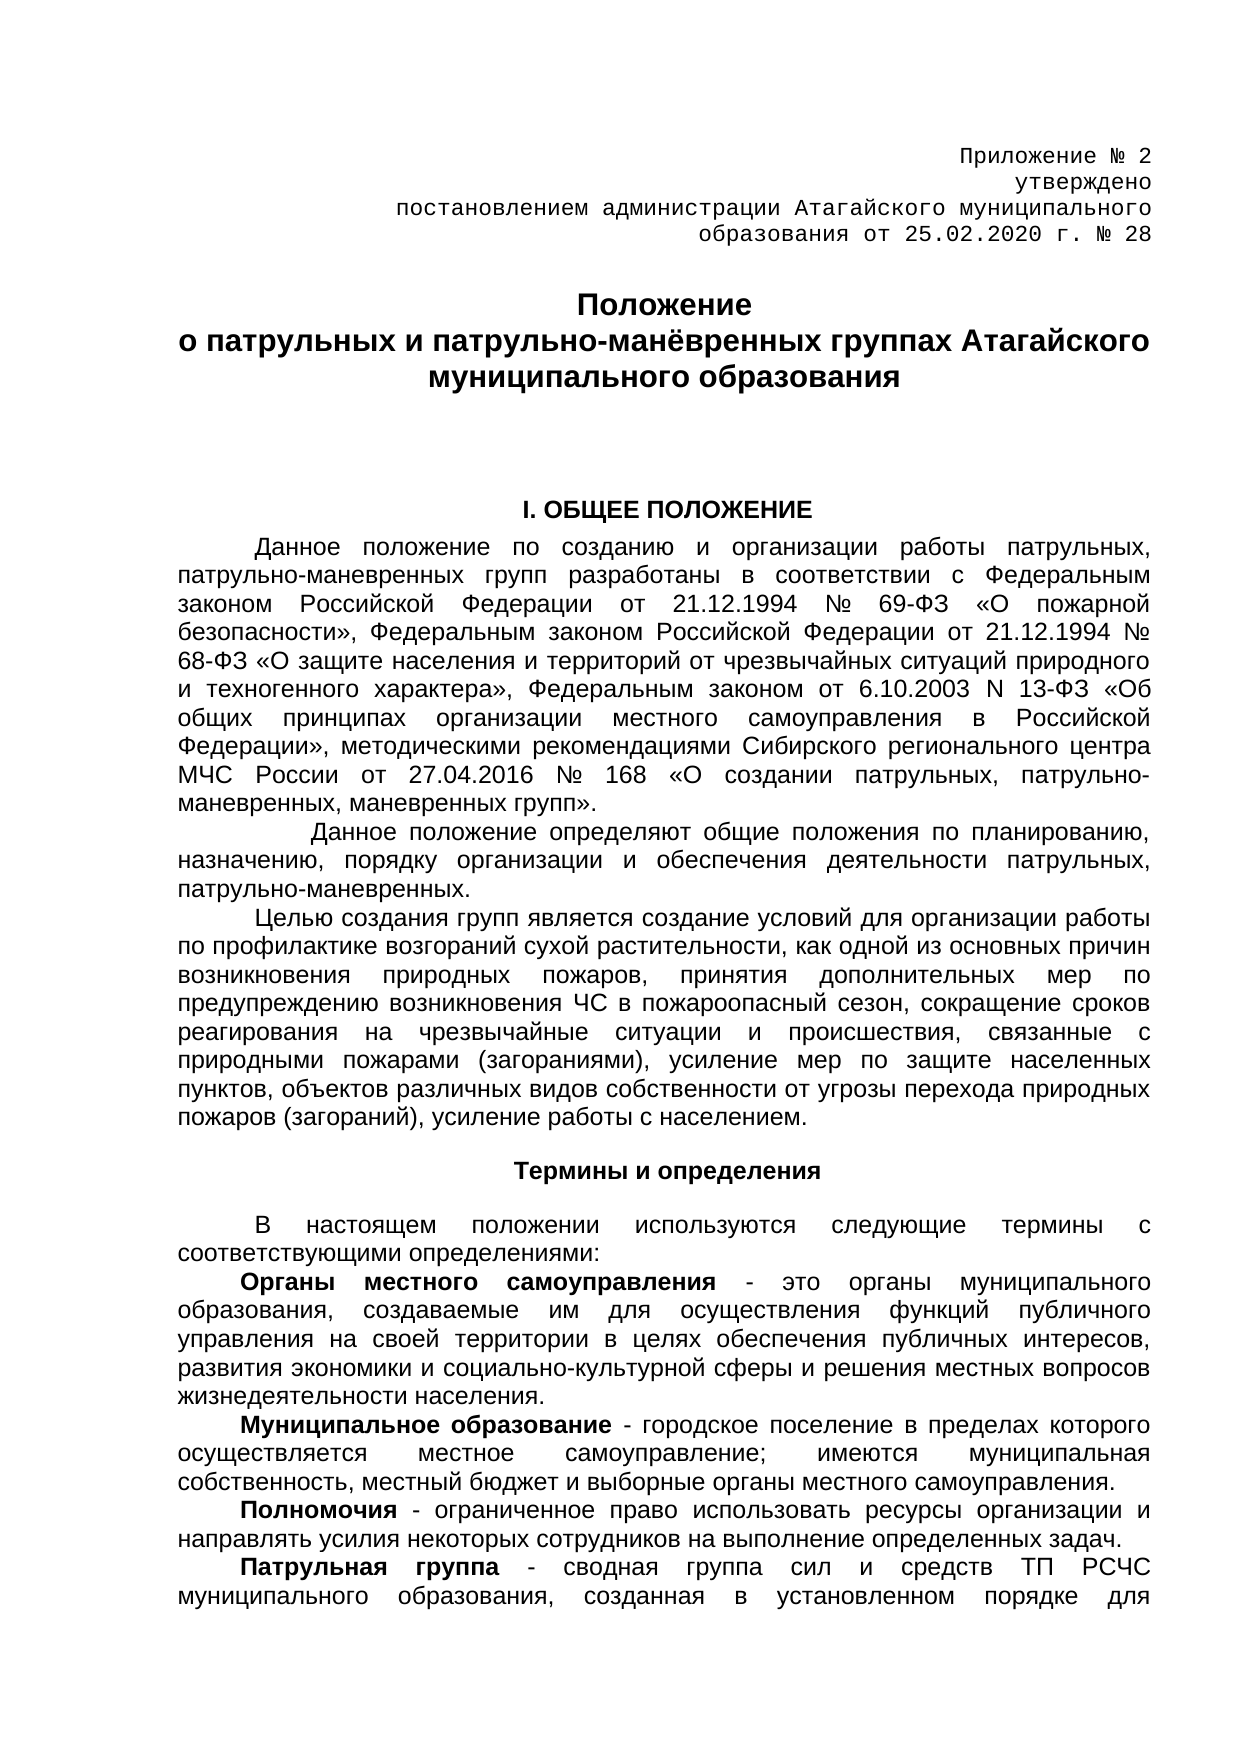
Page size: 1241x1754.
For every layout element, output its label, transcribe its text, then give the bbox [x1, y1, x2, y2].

text Термины и определения [183, 1159, 1152, 1184]
text I. ОБЩЕЕ ПОЛОЖЕНИЕ [183, 466, 1152, 532]
text Органы местного самоуправления - это органы муниципального образования, создаваемые им для осуществления функций публичного управления на своей территории в целях обеспечения публичных интересов, развития экономики и социально-культурной сферы и решения местных вопросов жизнедеятельности населения. [177, 1267, 1152, 1410]
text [177, 1553, 1152, 1610]
text В настоящем положении используются следующие термины с соответствующими определениями: [177, 1210, 1152, 1267]
text Целью создания групп является создание условий для организации работы по профилактике возгораний сухой растительности, как одной из основных причин возникновения природных пожаров, принятия дополнительных мер по предупреждению возникновения ЧС в пожароопасный сезон, сокращение сроков реагирования на чрезвычайные ситуации и происшествия, связанные с природными пожарами (загораниями), усиление мер по защите населенных пунктов, объектов различных видов собственности от угрозы перехода природных пожаров (загораний), усиление работы с населением. [177, 903, 1152, 1131]
text образования от 25.02.2020 г. № 28 [177, 222, 1152, 248]
text Данное положение по созданию и организации работы патрульных, патрульно-маневренных групп разработаны в соответствии с Федеральным законом Российской Федерации от 21.12.1994 № 69-ФЗ «О пожарной безопасности», Федеральным законом Российской Федерации от 21.12.1994 № 68-ФЗ «О защите населения и территорий от чрезвычайных ситуаций природного и техногенного характера», Федеральным законом от 6.10.2003 N 13-ФЗ «Об общих принципах организации местного самоуправления в Российской Федерации», методическими рекомендациями Сибирского регионального центра МЧС России от 27.04.2016 № 168 «О создании патрульных, патрульно-маневренных, маневренных групп». [177, 532, 1152, 817]
text Данное положение определяют общие положения по планированию, назначению, порядку организации и обеспечения деятельности патрульных, патрульно-маневренных. [177, 817, 1152, 903]
text Положение [177, 286, 1152, 322]
text Муниципальное образование - городское поселение в пределах которого осуществляется местное самоуправление; имеются муниципальная собственность, местный бюджет и выборные органы местного самоуправления. [177, 1410, 1152, 1496]
text постановлением администрации Атагайского муниципального [177, 196, 1152, 222]
text Полномочия - ограниченное право использовать ресурсы организации и направлять усилия некоторых сотрудников на выполнение определенных задач. [177, 1496, 1152, 1553]
text о патрульных и патрульно-манёвренных группах Атагайского муниципального образования [177, 322, 1152, 394]
text Приложение № 2 [177, 144, 1152, 170]
text утверждено [177, 170, 1152, 196]
